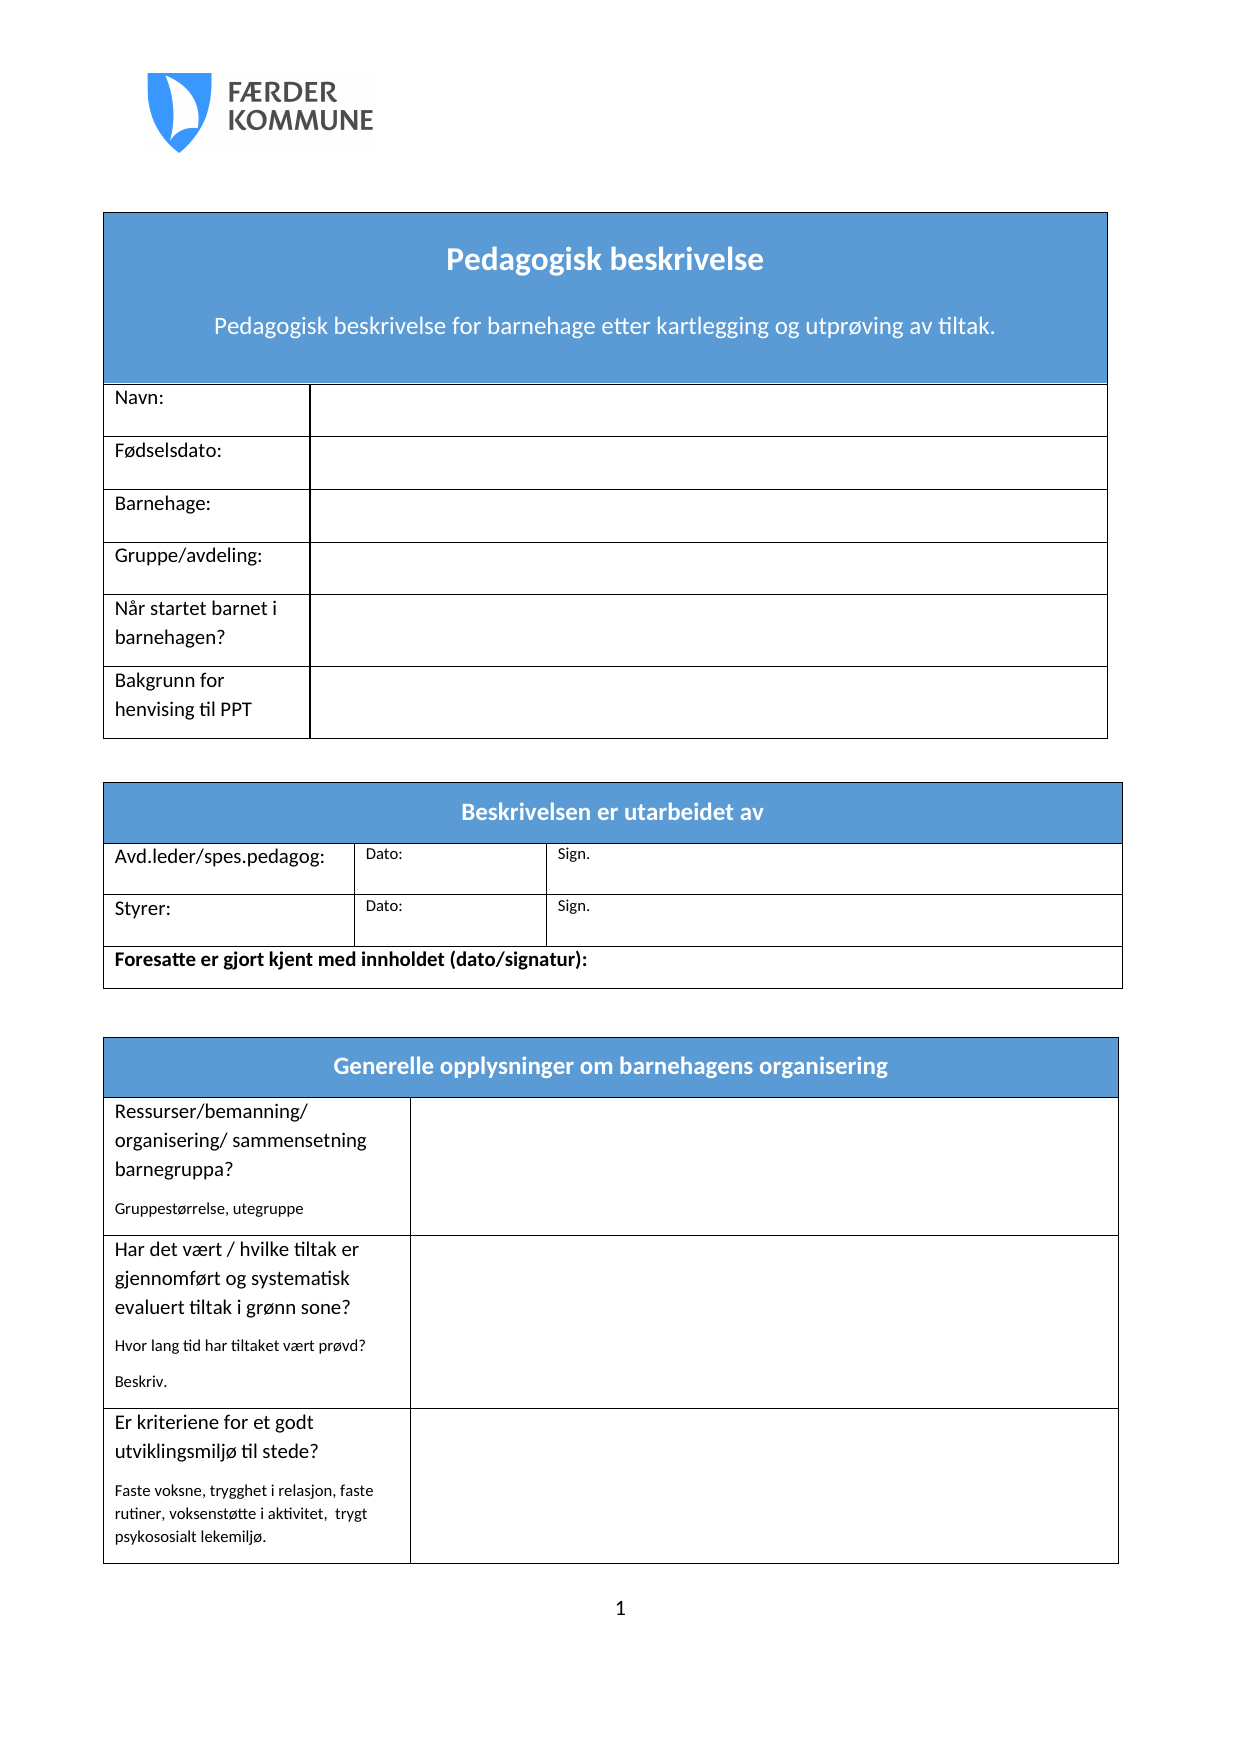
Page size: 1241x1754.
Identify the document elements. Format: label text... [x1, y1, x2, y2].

table_cell Dato: [355, 895, 546, 946]
table_cell Barnehage: [104, 490, 309, 542]
table_header Beskrivelsen er utarbeidet av [104, 783, 1122, 843]
table_cell [411, 1236, 1118, 1408]
table_cell [311, 385, 1107, 436]
table_cell Har det vært / hvilke tiltak er gjennomført og systematisk evaluert tiltak i grønn sone? Hvor lang tid har tiltaket vært prøvd? Beskriv. [104, 1236, 410, 1408]
table_cell Ressurser/bemanning/ organisering/ sammensetning barnegruppa? Gruppestørrelse, utegruppe [104, 1098, 410, 1235]
table_cell Styrer: [104, 895, 354, 946]
table_cell Avd.leder/spes.pedagog: [104, 844, 354, 894]
table_cell [311, 667, 1107, 738]
table_cell [311, 437, 1107, 489]
table_header Generelle opplysninger om barnehagens organisering [104, 1038, 1118, 1097]
table_cell Er kriteriene for et godt utviklingsmiljø til stede? Faste voksne, trygghet i relasjon, faste rutiner, voksenstøtte i aktivitet, trygt psykososialt lekemiljø. [104, 1409, 410, 1563]
table_cell Foresatte er gjort kjent med innholdet (dato/signatur): [104, 947, 1122, 988]
table_cell Navn: [104, 385, 309, 436]
table_cell Sign. [547, 895, 1122, 946]
table_cell Når startet barnet i barnehagen? [104, 595, 309, 666]
table_cell [311, 595, 1107, 666]
table_cell Sign. [547, 844, 1122, 894]
table_cell Bakgrunn for henvising til PPT [104, 667, 309, 738]
table_cell [311, 543, 1107, 594]
table_cell [411, 1098, 1118, 1235]
table_cell Fødselsdato: [104, 437, 309, 489]
table_header Pedagogisk beskrivelse Pedagogisk beskrivelse for barnehage etter kartlegging og utprøving av tiltak. [104, 213, 1107, 383]
table_cell [411, 1409, 1118, 1563]
picture [147, 73, 373, 153]
table_cell Dato: [355, 844, 546, 894]
table_cell [311, 490, 1107, 542]
table_cell Gruppe/avdeling: [104, 543, 309, 594]
